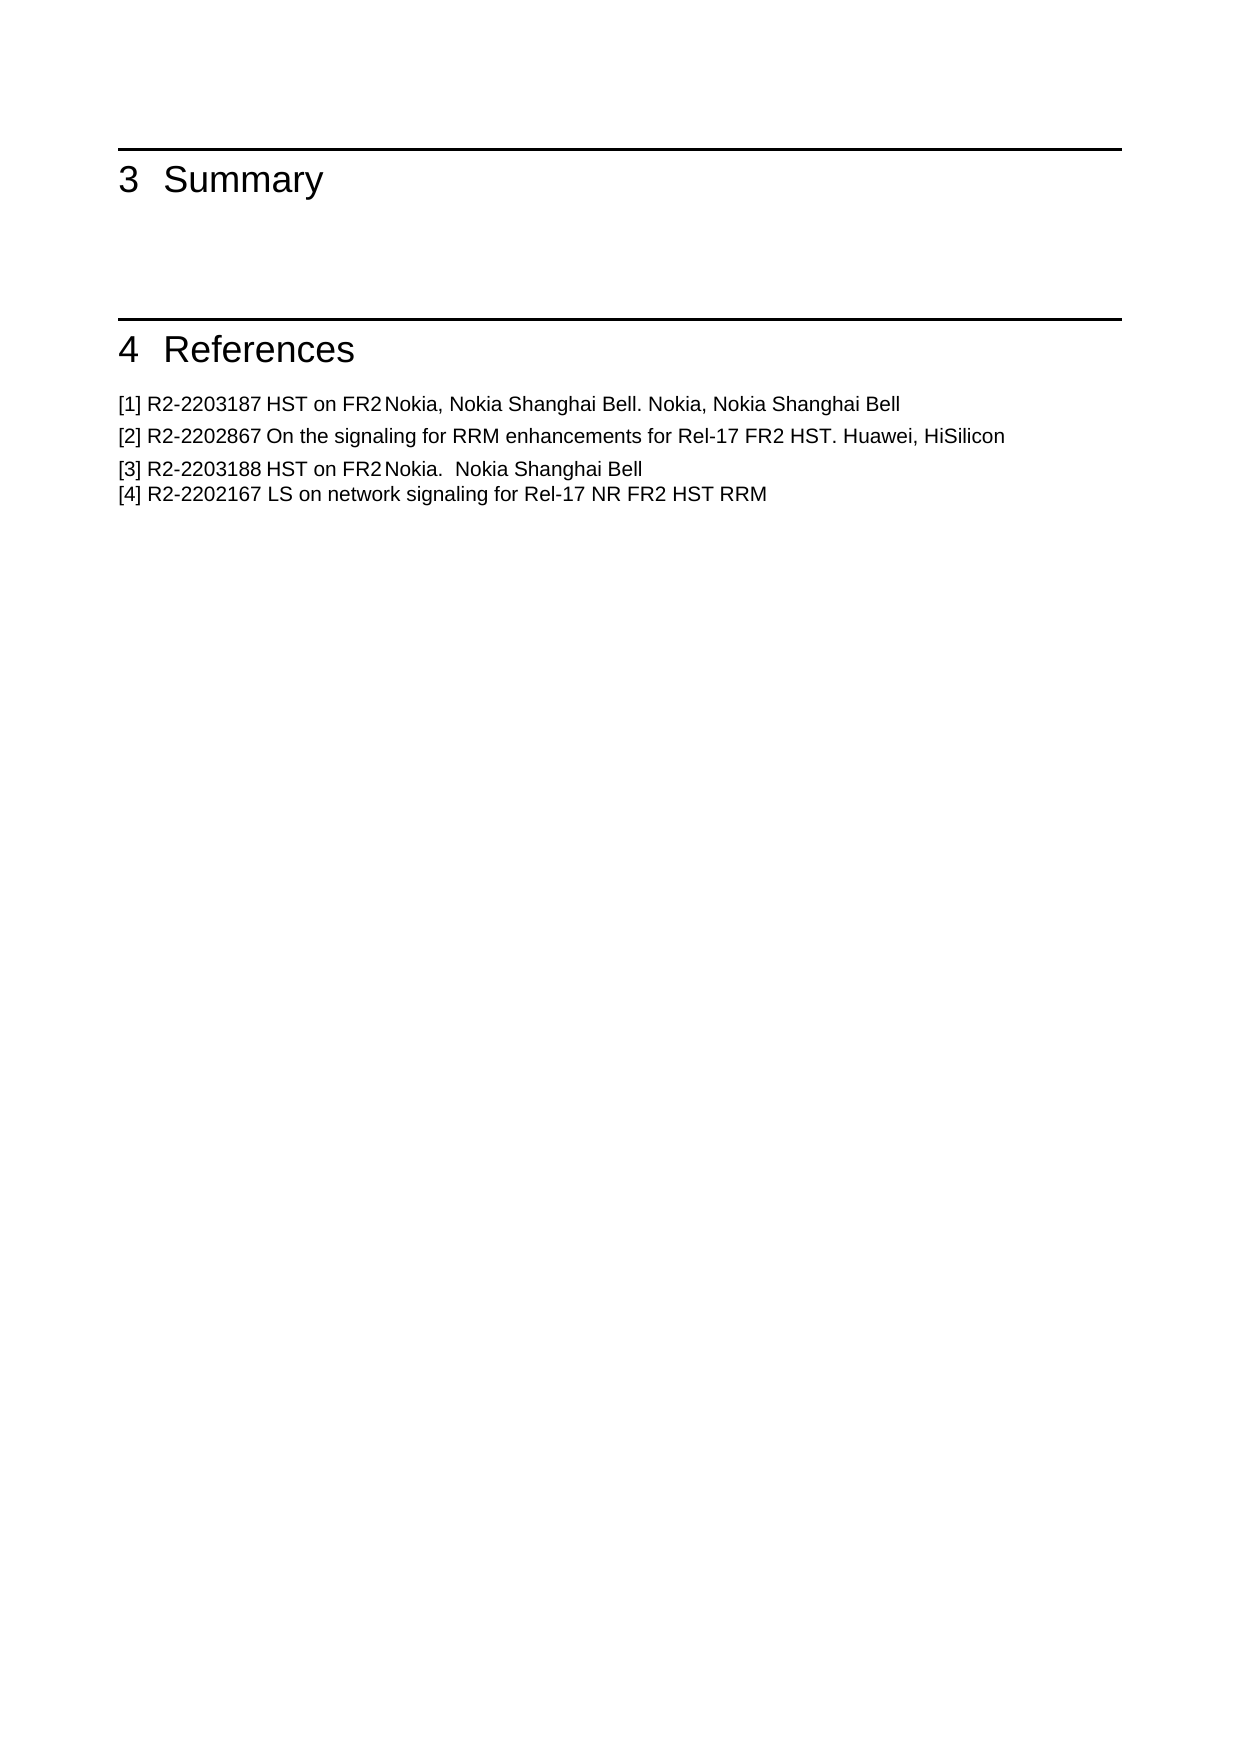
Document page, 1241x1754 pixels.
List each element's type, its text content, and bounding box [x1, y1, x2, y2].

subtitle Summary [118, 151, 1122, 200]
subtitle References [118, 321, 1122, 370]
text [4] R2-2202167 LS on network signaling for Rel-17 NR FR2 HST RRM [118, 482, 1122, 506]
title [1] R2-2203187 HST on FR2 Nokia, Nokia Shanghai Bell. Nokia, Nokia Shanghai Bell [118, 392, 1122, 416]
title [3] R2-2203188 HST on FR2 Nokia. Nokia Shanghai Bell [118, 456, 1122, 480]
title [2] R2-2202867 On the signaling for RRM enhancements for Rel-17 FR2 HST. Huawei, HiSilicon [118, 424, 1122, 448]
